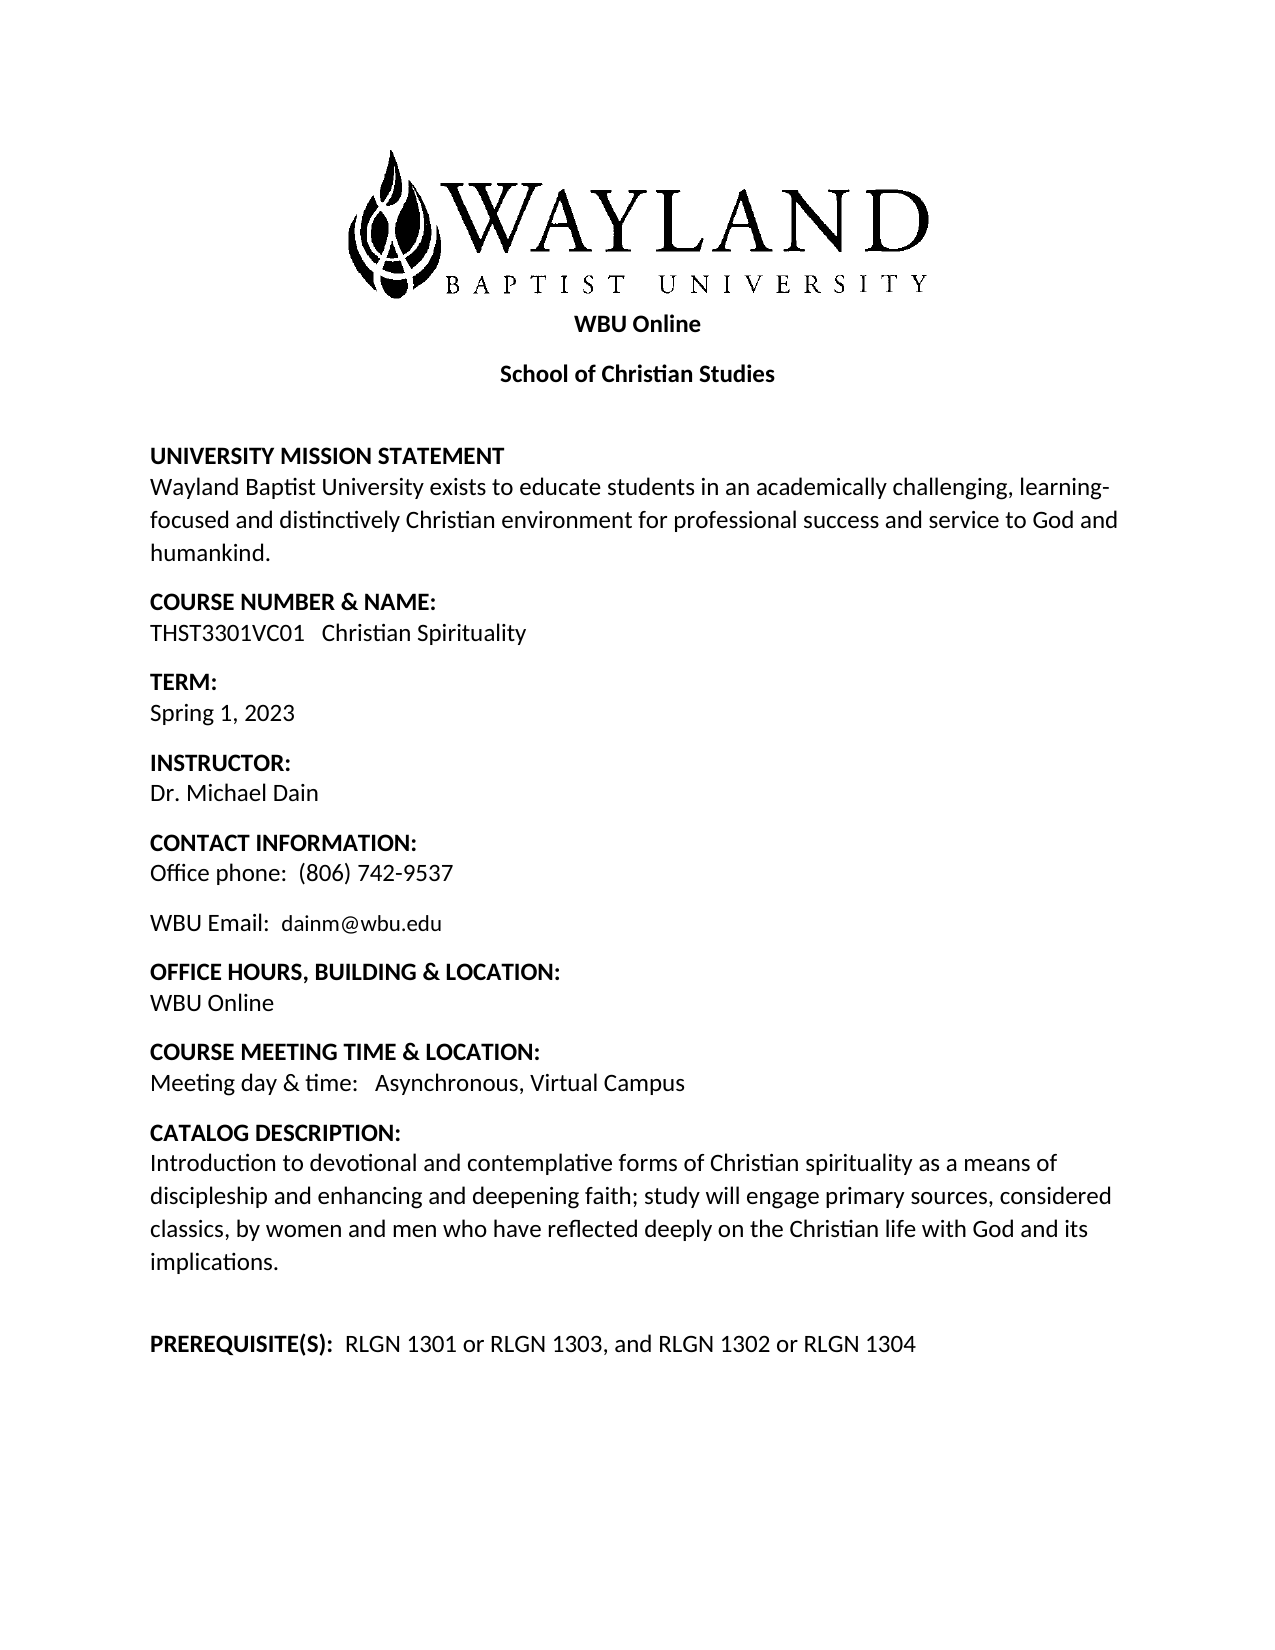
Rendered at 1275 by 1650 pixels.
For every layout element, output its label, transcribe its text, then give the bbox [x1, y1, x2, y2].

text THST3301VC01 Christian Spirituality [150, 617, 1125, 647]
subtitle INSTRUCTOR: [150, 747, 1125, 777]
text Spring 1, 2023 [150, 697, 1125, 728]
text WBU Online [150, 987, 1125, 1017]
text WBU Email: dainm@wbu.edu [150, 907, 1125, 937]
subtitle TERM: [150, 667, 1125, 697]
text Meeting day & time: Asynchronous, Virtual Campus [150, 1067, 1125, 1098]
subtitle COURSE NUMBER & NAME: [150, 586, 1125, 617]
subtitle OFFICE HOURS, BUILDING & LOCATION: [150, 956, 1125, 987]
text WBU Online [150, 308, 1125, 339]
subtitle COURSE MEETING TIME & LOCATION: [150, 1037, 1125, 1067]
picture [331, 150, 944, 307]
text School of Christian Studies [150, 358, 1125, 388]
subtitle CATALOG DESCRIPTION: [150, 1117, 1125, 1147]
subtitle UNIVERSITY MISSION STATEMENT [150, 441, 1125, 471]
text Wayland Baptist University exists to educate students in an academically challenging, learning-focused and distinctively Christian environment for professional success and service to God and humankind. [150, 471, 1125, 567]
text Office phone: (806) 742-9537 [150, 857, 1125, 888]
text Introduction to devotional and contemplative forms of Christian spirituality as a means of discipleship and enhancing and deepening faith; study will engage primary sources, considered classics, by women and men who have reflected deeply on the Christian life with God and its implications. [150, 1147, 1125, 1276]
subtitle CONTACT INFORMATION: [150, 827, 1125, 857]
text Dr. Michael Dain [150, 777, 1125, 808]
text PREREQUISITE(S): RLGN 1301 or RLGN 1303, and RLGN 1302 or RLGN 1304 [150, 1328, 1125, 1359]
